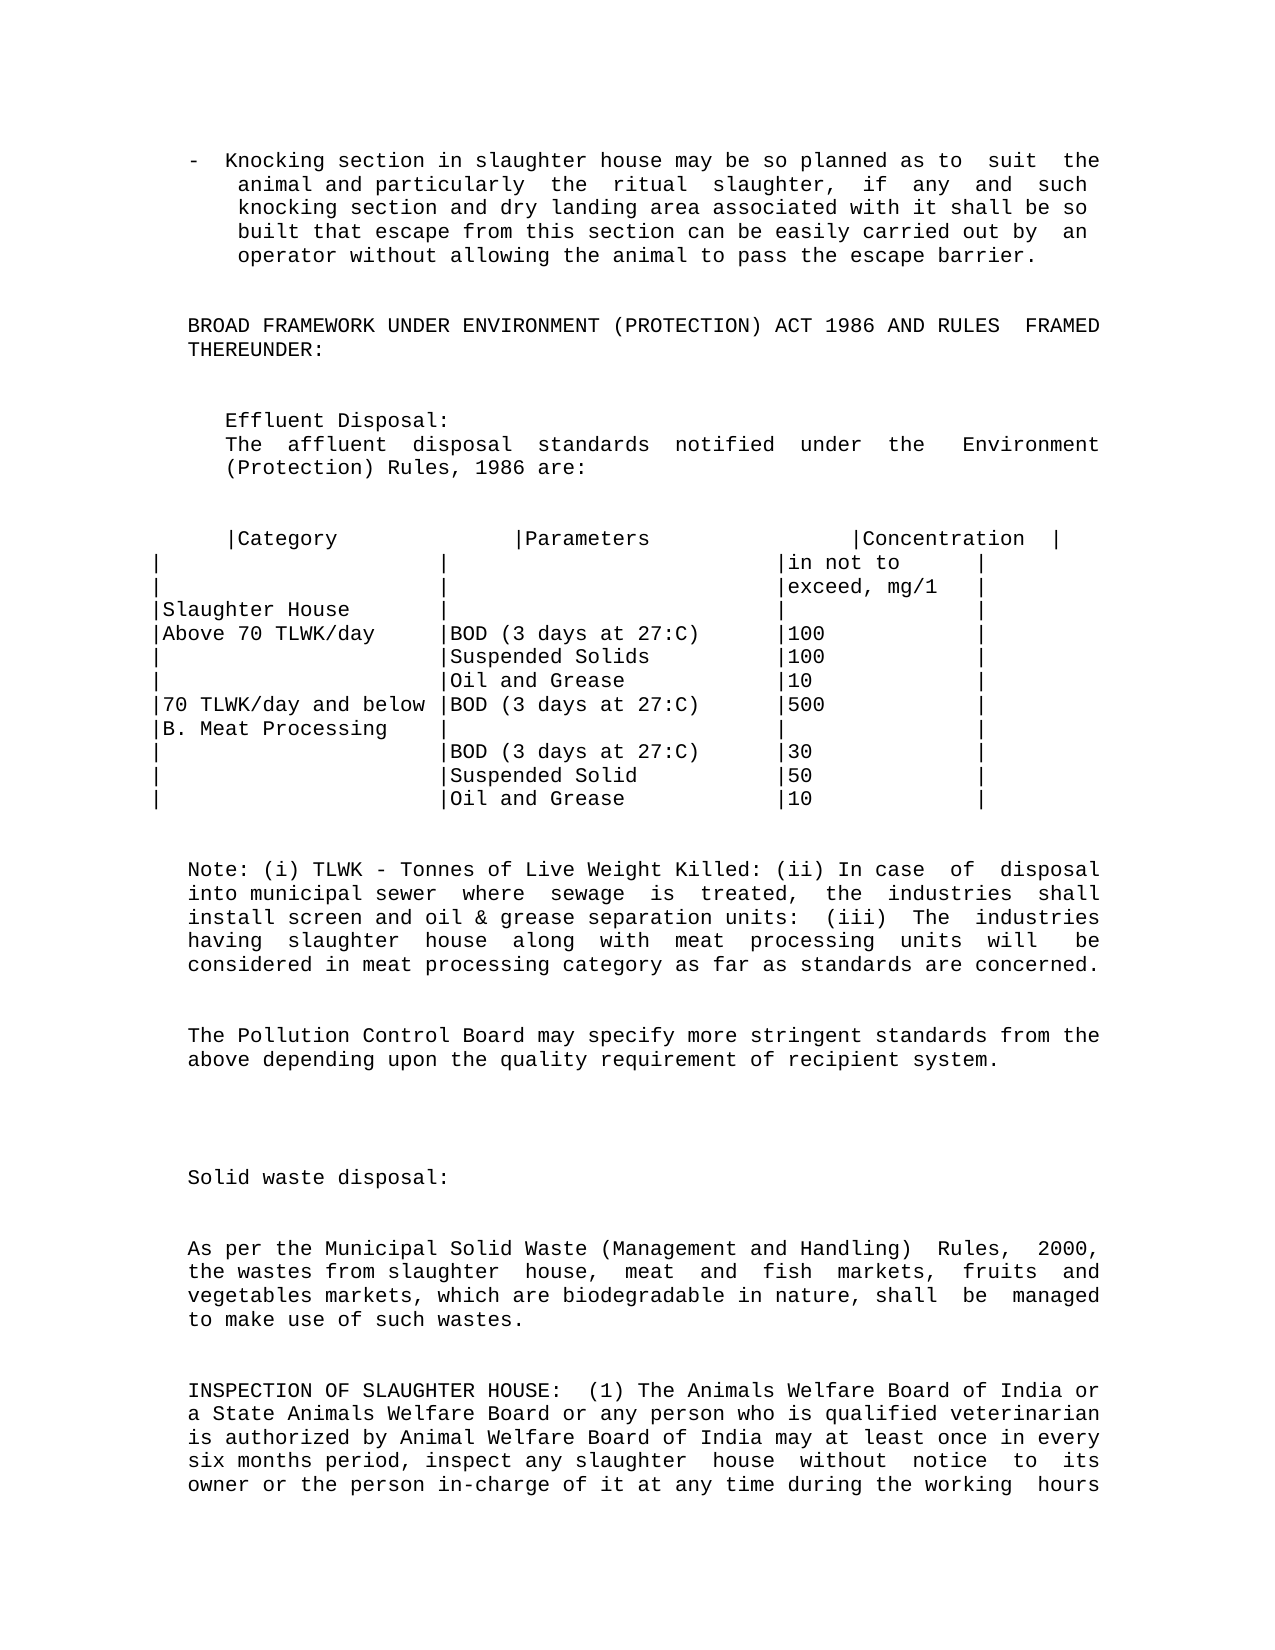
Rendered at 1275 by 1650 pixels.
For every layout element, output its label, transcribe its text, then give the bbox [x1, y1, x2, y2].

text having slaughter house along with meat processing units will be [150, 930, 1125, 954]
text a State Animals Welfare Board or any person who is qualified veterinarian [150, 1403, 1125, 1427]
text |Above 70 TLWK/day |BOD (3 days at 27:C) |100 | [150, 623, 1125, 647]
text operator without allowing the animal to pass the escape barrier. [150, 244, 1125, 268]
text Solid waste disposal: [150, 1167, 1125, 1190]
text | |Oil and Grease |10 | [150, 788, 1125, 812]
text Effluent Disposal: [150, 410, 1125, 434]
text knocking section and dry landing area associated with it shall be so [150, 197, 1125, 221]
text | |BOD (3 days at 27:C) |30 | [150, 741, 1125, 765]
text six months period, inspect any slaughter house without notice to its [150, 1451, 1125, 1474]
text built that escape from this section can be easily carried out by an [150, 221, 1125, 244]
text owner or the person in-charge of it at any time during the working hours [150, 1474, 1125, 1498]
text | | |exceed, mg/1 | [150, 576, 1125, 599]
text |B. Meat Processing | | | [150, 717, 1125, 741]
text the wastes from slaughter house, meat and fish markets, fruits and [150, 1261, 1125, 1285]
text animal and particularly the ritual slaughter, if any and such [150, 174, 1125, 197]
text INSPECTION OF SLAUGHTER HOUSE: (1) The Animals Welfare Board of India or [150, 1379, 1125, 1403]
text The affluent disposal standards notified under the Environment [150, 434, 1125, 457]
text The Pollution Control Board may specify more stringent standards from the [150, 1025, 1125, 1048]
text vegetables markets, which are biodegradable in nature, shall be managed [150, 1285, 1125, 1309]
text Note: (i) TLWK - Tonnes of Live Weight Killed: (ii) In case of disposal [150, 859, 1125, 883]
text | | |in not to | [150, 552, 1125, 576]
text |70 TLWK/day and below |BOD (3 days at 27:C) |500 | [150, 694, 1125, 717]
text | |Suspended Solids |100 | [150, 647, 1125, 670]
text THEREUNDER: [150, 339, 1125, 363]
text (Protection) Rules, 1986 are: [150, 457, 1125, 481]
text considered in meat processing category as far as standards are concerned. [150, 954, 1125, 978]
text BROAD FRAMEWORK UNDER ENVIRONMENT (PROTECTION) ACT 1986 AND RULES FRAMED [150, 316, 1125, 339]
text | |Suspended Solid |50 | [150, 765, 1125, 788]
text |Slaughter House | | | [150, 599, 1125, 623]
text install screen and oil & grease separation units: (iii) The industries [150, 907, 1125, 930]
text |Category |Parameters |Concentration | [150, 528, 1125, 552]
text to make use of such wastes. [150, 1309, 1125, 1332]
text - Knocking section in slaughter house may be so planned as to suit the [150, 150, 1125, 174]
text As per the Municipal Solid Waste (Management and Handling) Rules, 2000, [150, 1238, 1125, 1261]
text | |Oil and Grease |10 | [150, 670, 1125, 694]
text into municipal sewer where sewage is treated, the industries shall [150, 883, 1125, 907]
text above depending upon the quality requirement of recipient system. [150, 1048, 1125, 1072]
text is authorized by Animal Welfare Board of India may at least once in every [150, 1427, 1125, 1451]
